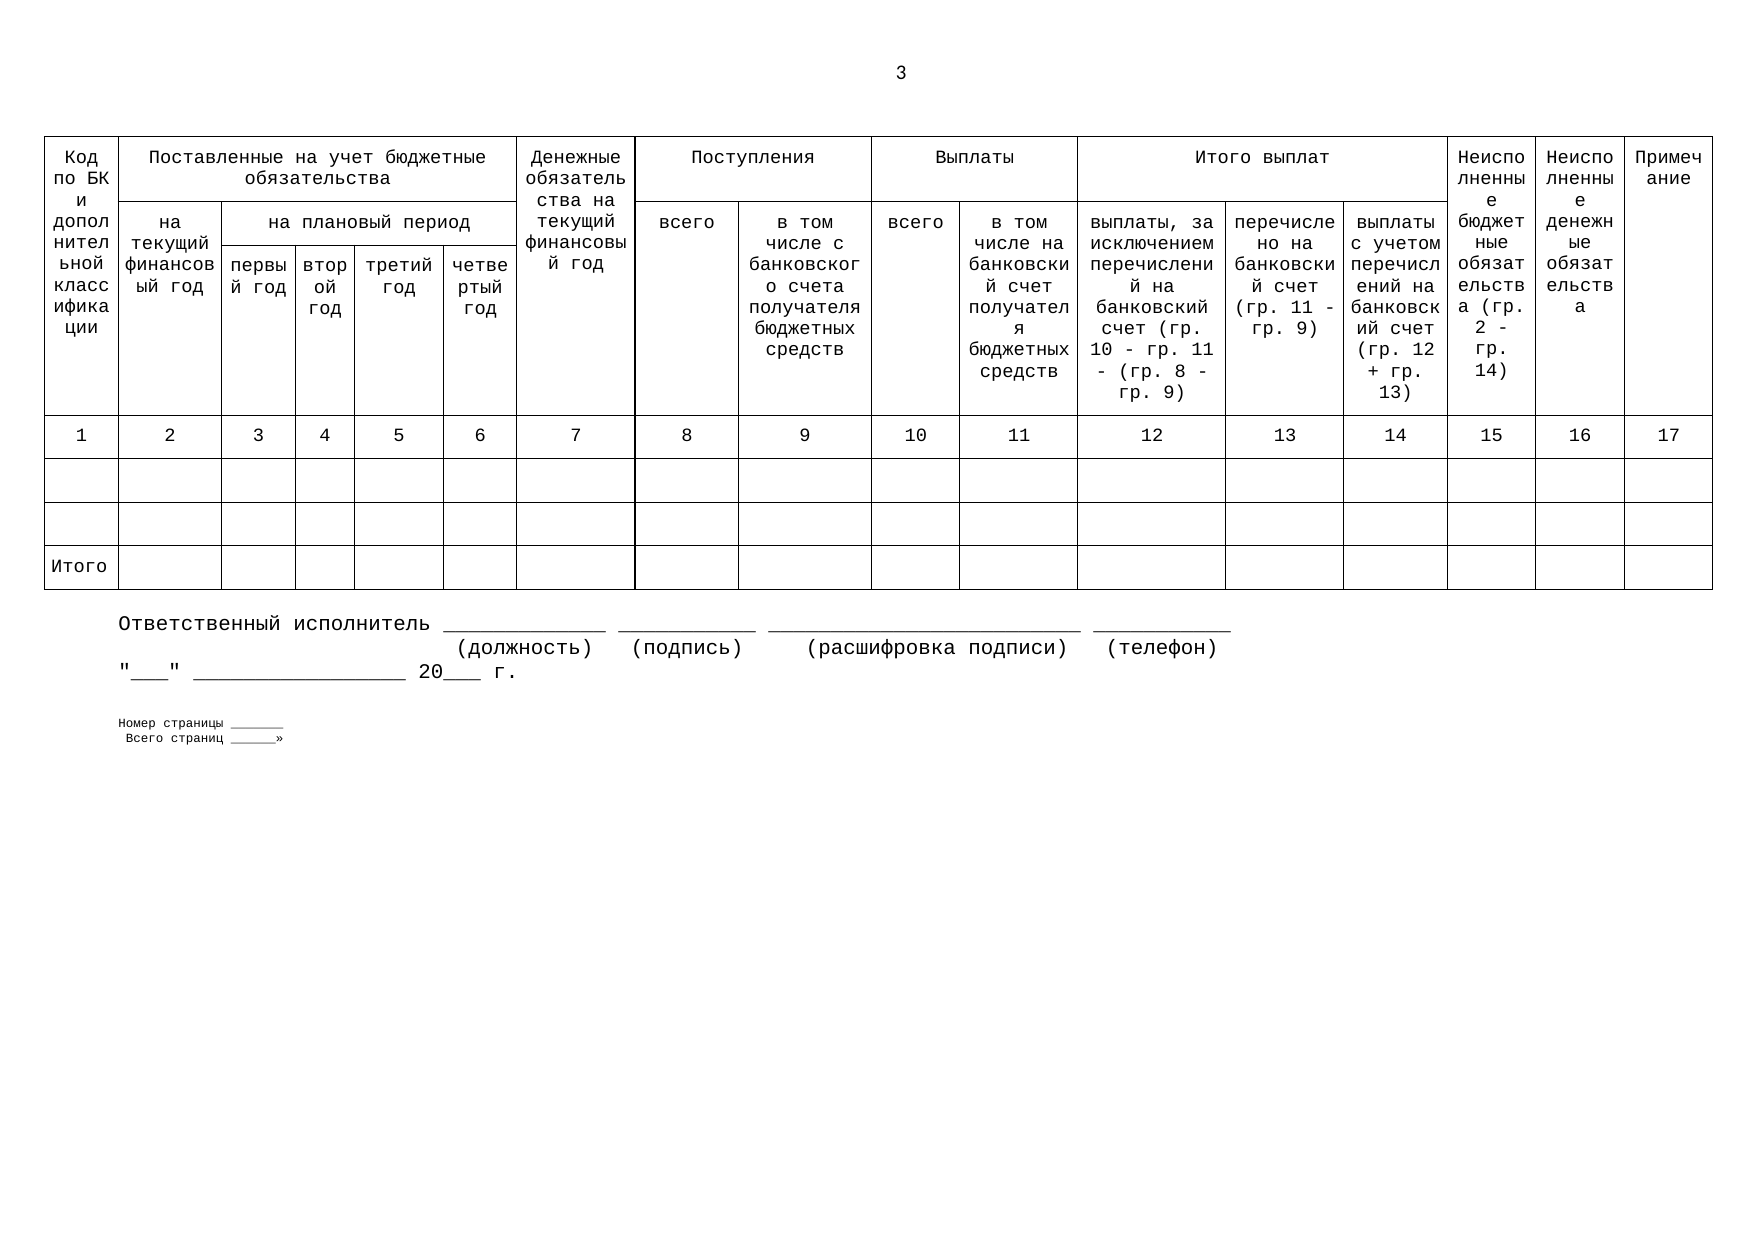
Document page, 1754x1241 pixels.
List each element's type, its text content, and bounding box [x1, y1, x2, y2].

table_cell 11 [960, 416, 1077, 458]
table_header Итого выплат [1078, 137, 1447, 201]
table_cell [355, 546, 443, 589]
table_cell [872, 546, 959, 589]
table_cell [517, 459, 634, 502]
table_header Выплаты [872, 137, 1077, 201]
table_cell [1344, 546, 1447, 589]
table_cell [636, 503, 738, 545]
table_cell [222, 546, 295, 589]
table_cell 4 [296, 416, 354, 458]
table_cell 8 [636, 416, 738, 458]
table_cell [1226, 503, 1343, 545]
table_header Поступления [636, 137, 871, 201]
table_cell перечислено на банковский счет (гр. 11 - гр. 9) [1226, 202, 1343, 414]
text Всего страниц ______» [118, 732, 1683, 746]
table_header Код по БК и дополнительной классификации [45, 137, 118, 414]
table_cell [872, 503, 959, 545]
table_cell 14 [1344, 416, 1447, 458]
table_cell второй год [296, 246, 354, 414]
table_cell [1536, 459, 1624, 502]
table_cell в том числе на банковский счет получателя бюджетных средств [960, 202, 1077, 414]
text "___" _________________ 20___ г. [118, 661, 1683, 684]
table_cell 17 [1625, 416, 1712, 458]
table_cell [296, 546, 354, 589]
table_cell [960, 546, 1077, 589]
table_cell выплаты, за исключением перечислений на банковский счет (гр. 10 - гр. 11 - (гр. 8 - гр. 9) [1078, 202, 1225, 414]
table_cell [355, 503, 443, 545]
table_cell [960, 459, 1077, 502]
table_header Поставленные на учет бюджетные обязательства [119, 137, 516, 201]
table_cell [1448, 546, 1535, 589]
table_cell [296, 459, 354, 502]
table_cell [1536, 503, 1624, 545]
table_cell [1078, 503, 1225, 545]
table_cell [1344, 459, 1447, 502]
table_cell 2 [119, 416, 221, 458]
table_cell третий год [355, 246, 443, 414]
table_cell на текущий финансовый год [119, 202, 221, 414]
table_header Денежные обязательства на текущий финансовый год [517, 137, 634, 414]
table_cell [1226, 459, 1343, 502]
table_cell [517, 503, 634, 545]
table_cell Итого [45, 546, 118, 589]
table_cell [1625, 546, 1712, 589]
table_cell [872, 459, 959, 502]
table_cell [45, 503, 118, 545]
table_cell 12 [1078, 416, 1225, 458]
table_cell [960, 503, 1077, 545]
table_cell [1625, 459, 1712, 502]
table_cell [222, 459, 295, 502]
table_cell 5 [355, 416, 443, 458]
table_cell [517, 546, 634, 589]
table_cell [1344, 503, 1447, 545]
table_cell 1 [45, 416, 118, 458]
table_cell [1536, 546, 1624, 589]
table_cell 10 [872, 416, 959, 458]
table_cell [1078, 546, 1225, 589]
table_cell [296, 503, 354, 545]
table_cell первый год [222, 246, 295, 414]
table_cell [119, 459, 221, 502]
table_cell всего [636, 202, 738, 414]
table_cell 15 [1448, 416, 1535, 458]
table_cell 3 [222, 416, 295, 458]
table_cell 13 [1226, 416, 1343, 458]
table_cell [444, 546, 516, 589]
table_header Неисполненные денежные обязательства [1536, 137, 1624, 414]
table_cell [444, 503, 516, 545]
table_cell [1078, 459, 1225, 502]
table_cell 16 [1536, 416, 1624, 458]
table_cell выплаты с учетом перечислений на банковский счет (гр. 12 + гр. 13) [1344, 202, 1447, 414]
table_cell 9 [739, 416, 871, 458]
text Ответственный исполнитель _____________ ___________ _________________________ ___________ [118, 613, 1683, 637]
table_cell [355, 459, 443, 502]
table_cell [119, 503, 221, 545]
table_cell [444, 459, 516, 502]
table_cell [1448, 459, 1535, 502]
table_cell всего [872, 202, 959, 414]
table_header Примечание [1625, 137, 1712, 414]
table_cell [739, 546, 871, 589]
table_cell [222, 503, 295, 545]
table_cell на плановый период [222, 202, 516, 244]
table_cell [1448, 503, 1535, 545]
table_cell [45, 459, 118, 502]
table_cell [636, 546, 738, 589]
table_cell [739, 459, 871, 502]
table_cell [636, 459, 738, 502]
text Номер страницы _______ [118, 717, 1683, 732]
table_cell четвертый год [444, 246, 516, 414]
table_cell в том числе с банковского счета получателя бюджетных средств [739, 202, 871, 414]
text (должность) (подпись) (расшифровка подписи) (телефон) [118, 637, 1683, 661]
table_cell 6 [444, 416, 516, 458]
table_cell [1625, 503, 1712, 545]
table_header Неисполненные бюджетные обязательства (гр. 2 - гр. 14) [1448, 137, 1535, 414]
table_cell 7 [517, 416, 634, 458]
table_cell [739, 503, 871, 545]
table_cell [119, 546, 221, 589]
table_cell [1226, 546, 1343, 589]
